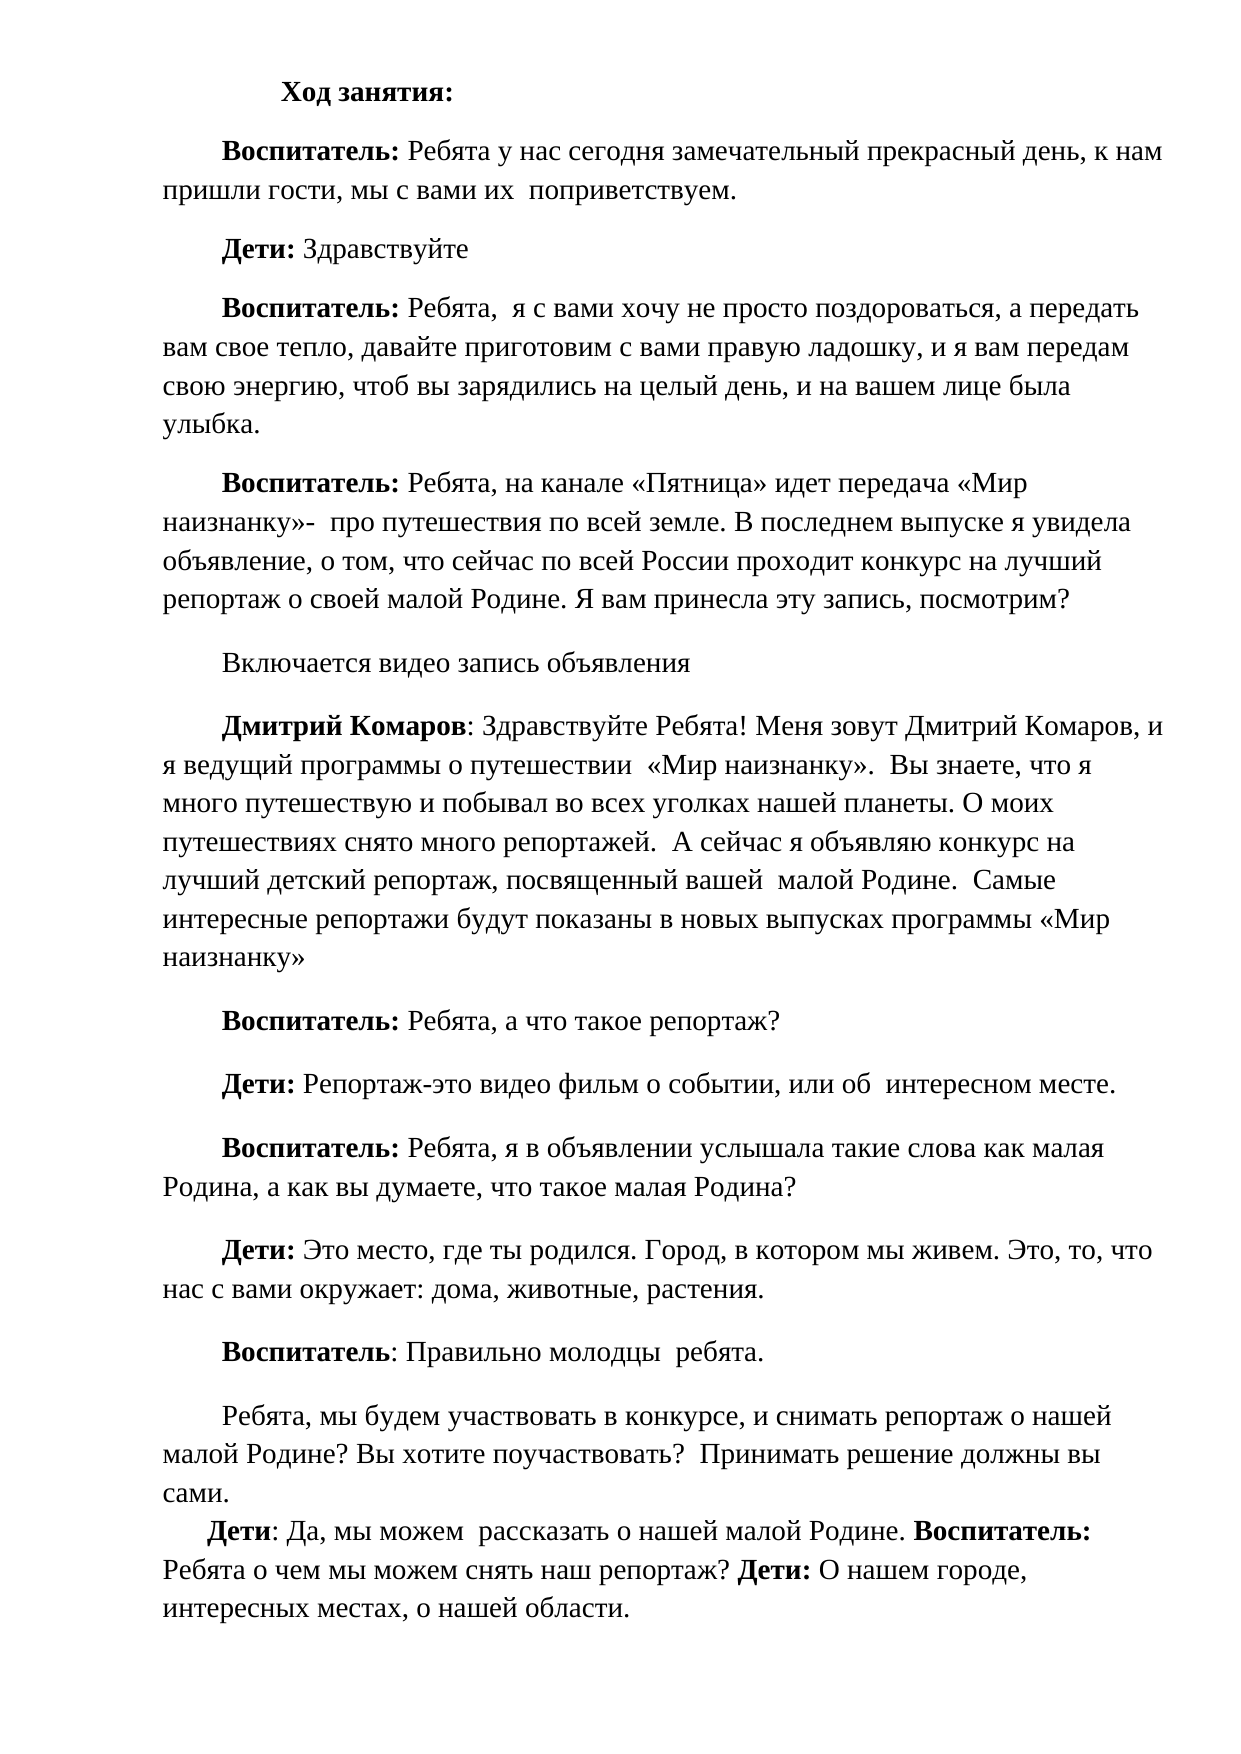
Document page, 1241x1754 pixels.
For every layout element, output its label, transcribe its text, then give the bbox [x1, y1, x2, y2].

text Дети: Репортаж-это видео фильм о событии, или об интересном месте. [162, 1067, 1167, 1100]
text Дети: Это место, где ты родился. Город, в котором мы живем. Это, то, что нас с вами окружает: дома, животные, растения. [162, 1232, 1167, 1304]
text Воспитатель: Правильно молодцы ребята. [162, 1334, 1167, 1368]
text Дети: Да, мы можем рассказать о нашей малой Родине. Воспитатель: Ребята о чем мы можем снять наш репортаж? Дети: О нашем городе, интересных местах, о нашей области. [162, 1513, 1167, 1624]
text Воспитатель: Ребята, я с вами хочу не просто поздороваться, а передать вам свое тепло, давайте приготовим с вами правую ладошку, и я вам передам свою энергию, чтоб вы зарядились на целый день, и на вашем лице была улыбка. [162, 291, 1167, 440]
text Ребята, мы будем участвовать в конкурсе, и снимать репортаж о нашей малой Родине? Вы хотите поучаствовать? Принимать решение должны вы сами. [162, 1398, 1167, 1508]
text Включается видео запись объявления [162, 645, 1167, 678]
text Воспитатель: Ребята у нас сегодня замечательный прекрасный день, к нам пришли гости, мы с вами их поприветствуем. [162, 133, 1167, 205]
text Дмитрий Комаров: Здравствуйте Ребята! Меня зовут Дмитрий Комаров, и я ведущий программы о путешествии «Мир наизнанку». Вы знаете, что я много путешествую и побывал во всех уголках нашей планеты. О моих путешествиях снято много репортажей. А сейчас я объявляю конкурс на лучший детский репортаж, посвященный вашей малой Родине. Самые интересные репортажи будут показаны в новых выпусках программы «Мир наизнанку» [162, 708, 1167, 973]
text Воспитатель: Ребята, я в объявлении услышала такие слова как малая Родина, а как вы думаете, что такое малая Родина? [162, 1130, 1167, 1202]
text Воспитатель: Ребята, а что такое репортаж? [162, 1003, 1167, 1037]
text Ход занятия: [162, 74, 1167, 107]
text Дети: Здравствуйте [162, 231, 1167, 265]
text Воспитатель: Ребята, на канале «Пятница» идет передача «Мир наизнанку»- про путешествия по всей земле. В последнем выпуске я увидела объявление, о том, что сейчас по всей России проходит конкурс на лучший репортаж о своей малой Родине. Я вам принесла эту запись, посмотрим? [162, 466, 1167, 615]
